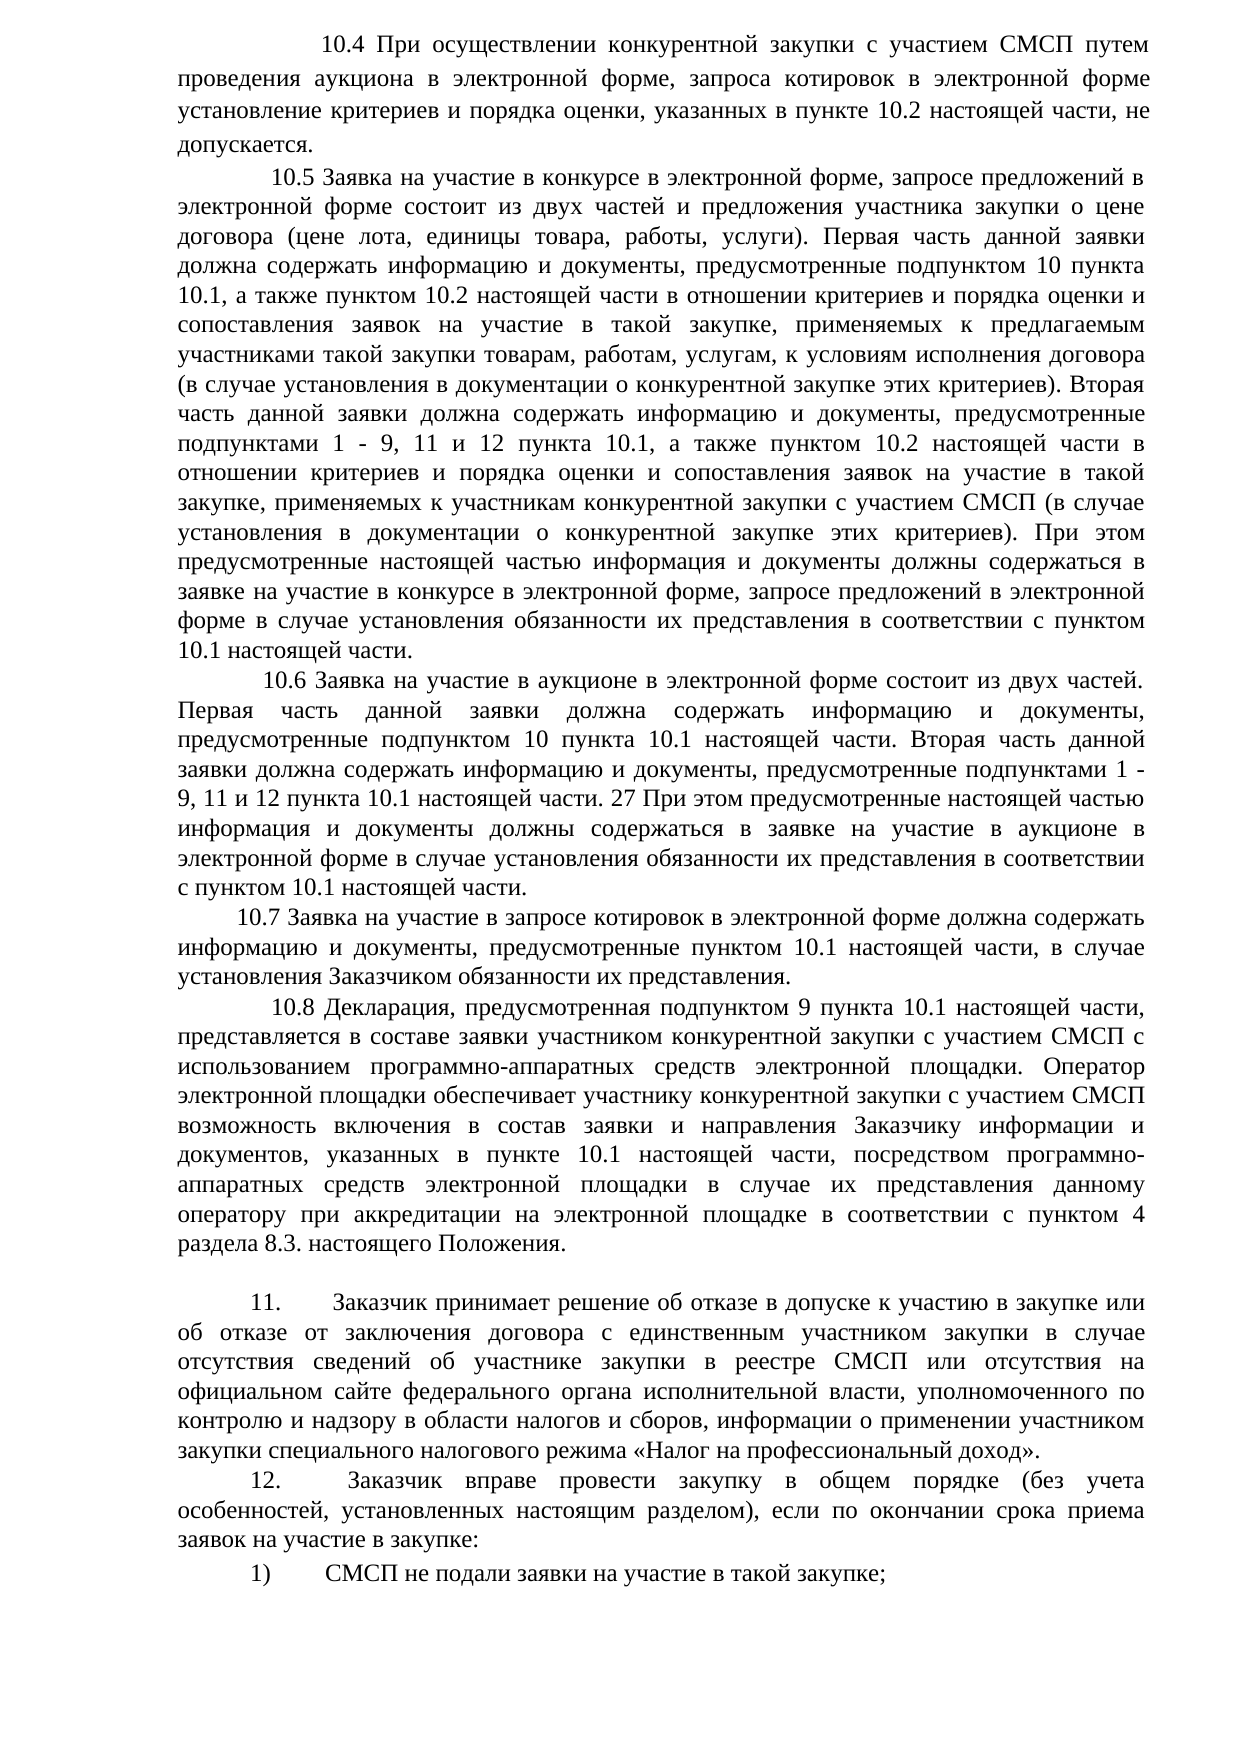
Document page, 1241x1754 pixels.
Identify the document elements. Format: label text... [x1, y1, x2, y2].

text 10.8 Декларация, предусмотренная подпунктом 9 пункта 10.1 настоящей части, представляется в составе заявки участником конкурентной закупки с участием СМСП с использованием программно-аппаратных средств электронной площадки. Оператор электронной площадки обеспечивает участнику конкурентной закупки с участием СМСП возможность включения в состав заявки и направления Заказчику информации и документов, указанных в пункте 10.1 настоящей части, посредством программно-аппаратных средств электронной площадки в случае их представления данному оператору при аккредитации на электронной площадке в соответствии с пунктом 4 раздела 8.3. настоящего Положения. [177, 992, 1146, 1257]
text 10.4 При осуществлении конкурентной закупки с участием СМСП путем проведения аукциона в электронной форме, запроса котировок в электронной форме установление критериев и порядка оценки, указанных в пункте 10.2 настоящей части, не допускается. [177, 29, 1152, 157]
list Заказчик принимает решение об отказе в допуске к участию в закупке или об отказе от заключения договора с единственным участником закупки в случае отсутствия сведений об участнике закупки в реестре СМСП или отсутствия на официальном сайте федерального органа исполнительной власти, уполномоченного по контролю и надзору в области налогов и сборов, информации о применении участником закупки специального налогового режима «Налог на профессиональный доход». [177, 1287, 1146, 1464]
text 10.7 Заявка на участие в запросе котировок в электронной форме должна содержать информацию и документы, предусмотренные пунктом 10.1 настоящей части, в случае установления Заказчиком обязанности их представления. [177, 902, 1146, 990]
list СМСП не подали заявки на участие в такой закупке; [177, 1558, 1146, 1587]
text 10.5 Заявка на участие в конкурсе в электронной форме, запросе предложений в электронной форме состоит из двух частей и предложения участника закупки о цене договора (цене лота, единицы товара, работы, услуги). Первая часть данной заявки должна содержать информацию и документы, предусмотренные подпунктом 10 пункта 10.1, а также пунктом 10.2 настоящей части в отношении критериев и порядка оценки и сопоставления заявок на участие в такой закупке, применяемых к предлагаемым участниками такой закупки товарам, работам, услугам, к условиям исполнения договора (в случае установления в документации о конкурентной закупке этих критериев). Вторая часть данной заявки должна содержать информацию и документы, предусмотренные подпунктами 1 - 9, 11 и 12 пункта 10.1, а также пунктом 10.2 настоящей части в отношении критериев и порядка оценки и сопоставления заявок на участие в такой закупке, применяемых к участникам конкурентной закупки с участием СМСП (в случае установления в документации о конкурентной закупке этих критериев). При этом предусмотренные настоящей частью информация и документы должны содержаться в заявке на участие в конкурсе в электронной форме, запросе предложений в электронной форме в случае установления обязанности их представления в соответствии с пунктом 10.1 настоящей части. [177, 162, 1146, 664]
text 10.6 Заявка на участие в аукционе в электронной форме состоит из двух частей. Первая часть данной заявки должна содержать информацию и документы, предусмотренные подпунктом 10 пункта 10.1 настоящей части. Вторая часть данной заявки должна содержать информацию и документы, предусмотренные подпунктами 1 - 9, 11 и 12 пункта 10.1 настоящей части. 27 При этом предусмотренные настоящей частью информация и документы должны содержаться в заявке на участие в аукционе в электронной форме в случае установления обязанности их представления в соответствии с пунктом 10.1 настоящей части. [177, 665, 1146, 901]
list Заказчик вправе провести закупку в общем порядке (без учета особенностей, установленных настоящим разделом), если по окончании срока приема заявок на участие в закупке: [177, 1465, 1146, 1553]
